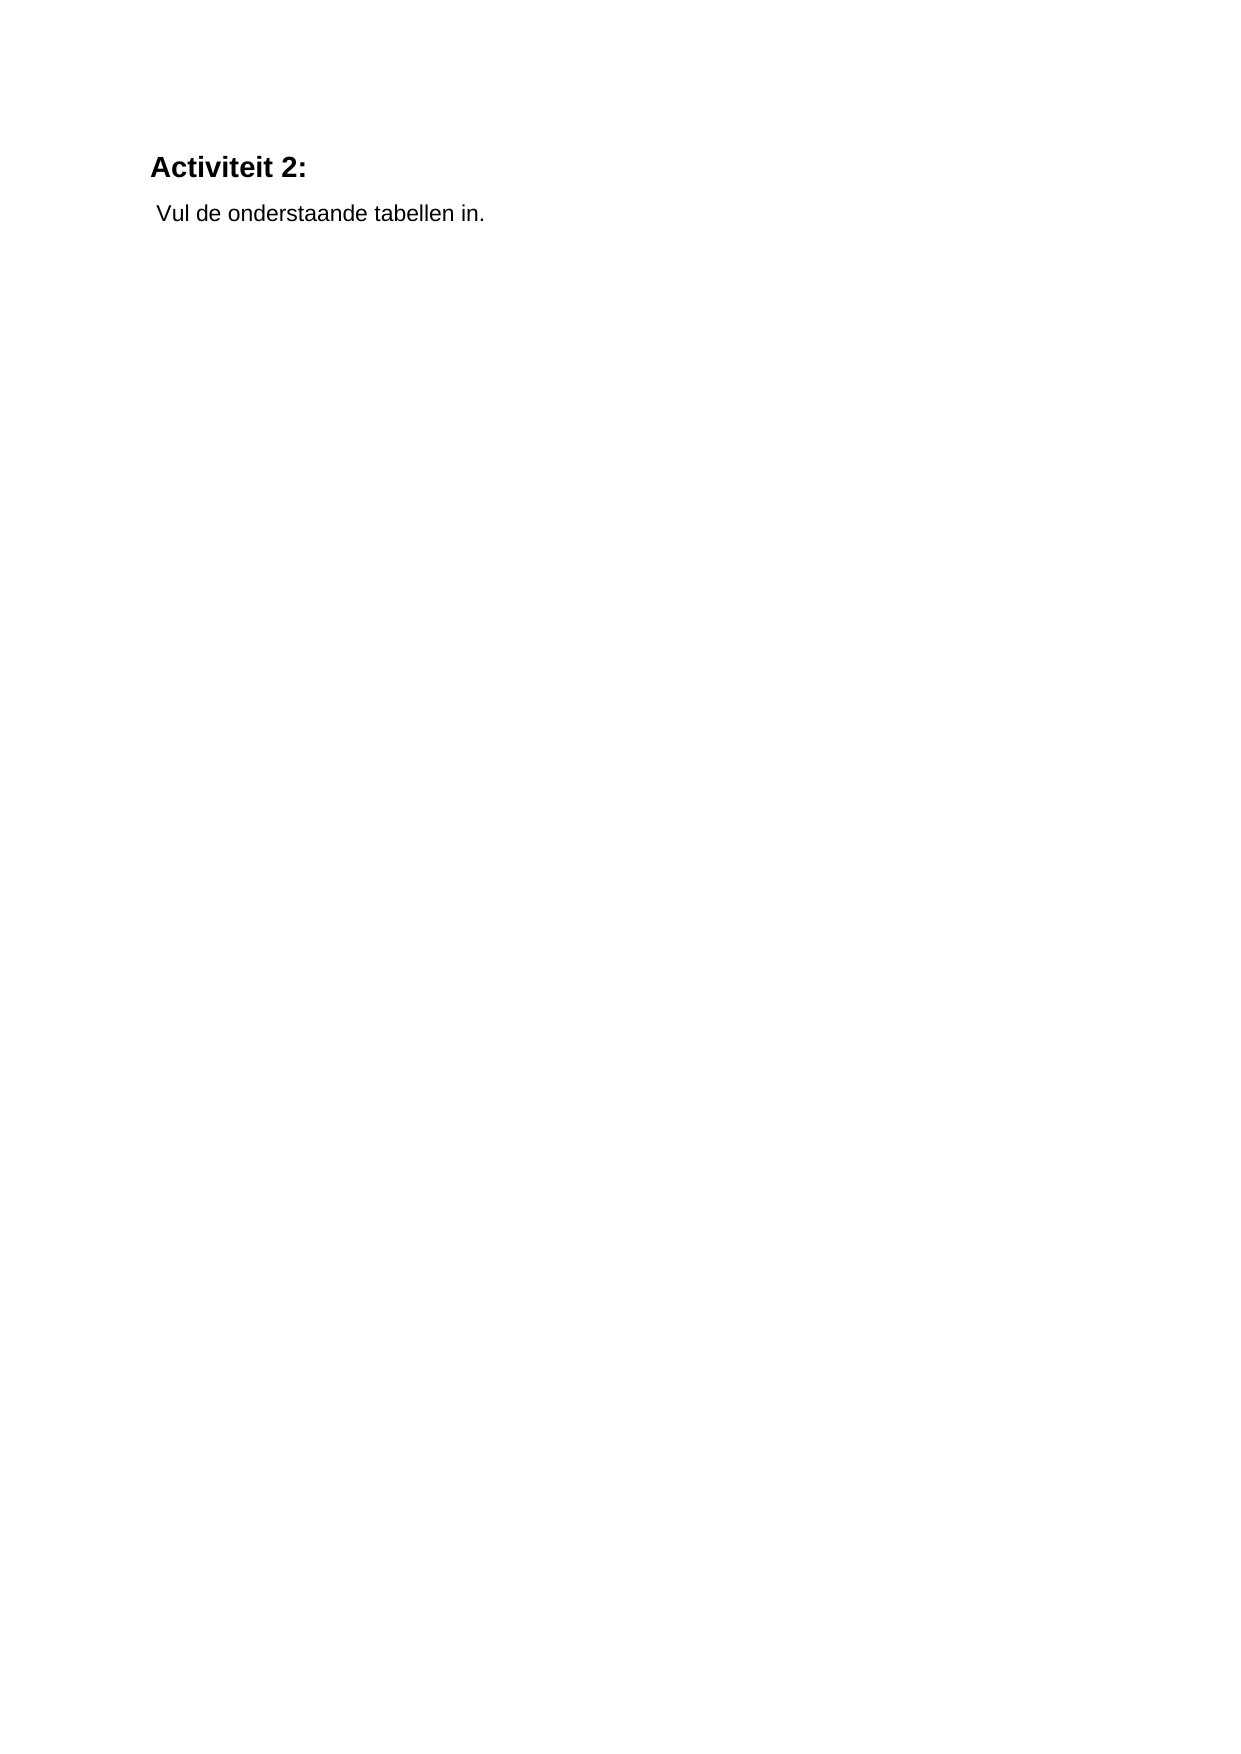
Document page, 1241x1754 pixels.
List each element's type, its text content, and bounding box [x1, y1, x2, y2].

text Vul de onderstaande tabellen in. [150, 200, 1090, 227]
subtitle Activiteit 2: [150, 150, 1090, 183]
